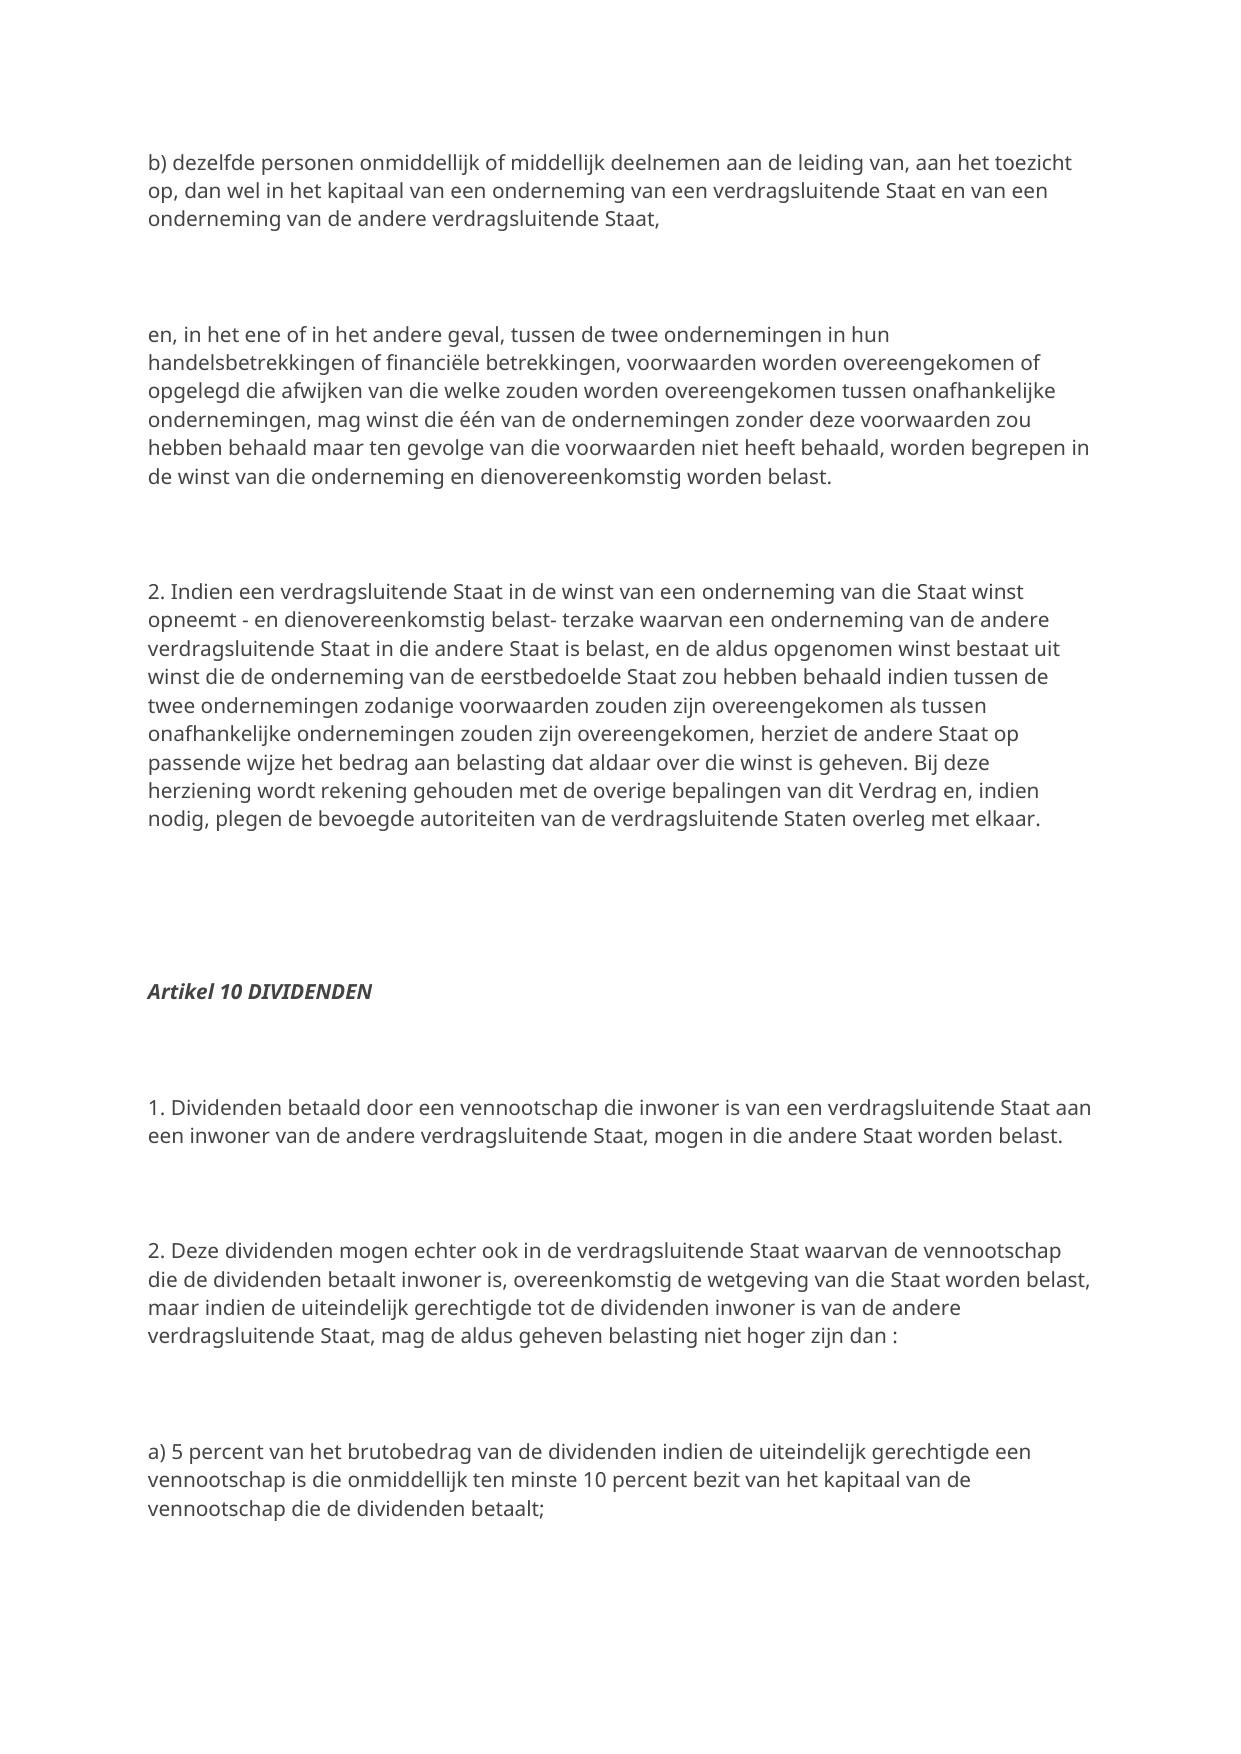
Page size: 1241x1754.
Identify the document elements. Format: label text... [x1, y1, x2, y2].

text 1. Dividenden betaald door een vennootschap die inwoner is van een verdragsluitende Staat aan een inwoner van de andere verdragsluitende Staat, mogen in die andere Staat worden belast. [148, 1093, 1093, 1149]
text en, in het ene of in het andere geval, tussen de twee ondernemingen in hun handelsbetrekkingen of financiële betrekkingen, voorwaarden worden overeengekomen of opgelegd die afwijken van die welke zouden worden overeengekomen tussen onafhankelijke ondernemingen, mag winst die één van de ondernemingen zonder deze voorwaarden zou hebben behaald maar ten gevolge van die voorwaarden niet heeft behaald, worden begrepen in de winst van die onderneming en dienovereenkomstig worden belast. [148, 320, 1093, 490]
text 2. Indien een verdragsluitende Staat in de winst van een onderneming van die Staat winst opneemt - en dienovereenkomstig belast- terzake waarvan een onderneming van de andere verdragsluitende Staat in die andere Staat is belast, en de aldus opgenomen winst bestaat uit winst die de onderneming van de eerstbedoelde Staat zou hebben behaald indien tussen de twee ondernemingen zodanige voorwaarden zouden zijn overeengekomen als tussen onafhankelijke ondernemingen zouden zijn overeengekomen, herziet de andere Staat op passende wijze het bedrag aan belasting dat aldaar over die winst is geheven. Bij deze herziening wordt rekening gehouden met de overige bepalingen van dit Verdrag en, indien nodig, plegen de bevoegde autoriteiten van de verdragsluitende Staten overleg met elkaar. [148, 577, 1093, 833]
text b) dezelfde personen onmiddellijk of middellijk deelnemen aan de leiding van, aan het toezicht op, dan wel in het kapitaal van een onderneming van een verdragsluitende Staat en van een onderneming van de andere verdragsluitende Staat, [148, 148, 1093, 233]
text 2. Deze dividenden mogen echter ook in de verdragsluitende Staat waarvan de vennootschap die de dividenden betaalt inwoner is, overeenkomstig de wetgeving van die Staat worden belast, maar indien de uiteindelijk gerechtigde tot de dividenden inwoner is van de andere verdragsluitende Staat, mag de aldus geheven belasting niet hoger zijn dan : [148, 1236, 1093, 1350]
text a) 5 percent van het brutobedrag van de dividenden indien de uiteindelijk gerechtigde een vennootschap is die onmiddellijk ten minste 10 percent bezit van het kapitaal van de vennootschap die de dividenden betaalt; [148, 1437, 1093, 1522]
text Artikel 10 DIVIDENDEN [148, 977, 1093, 1006]
